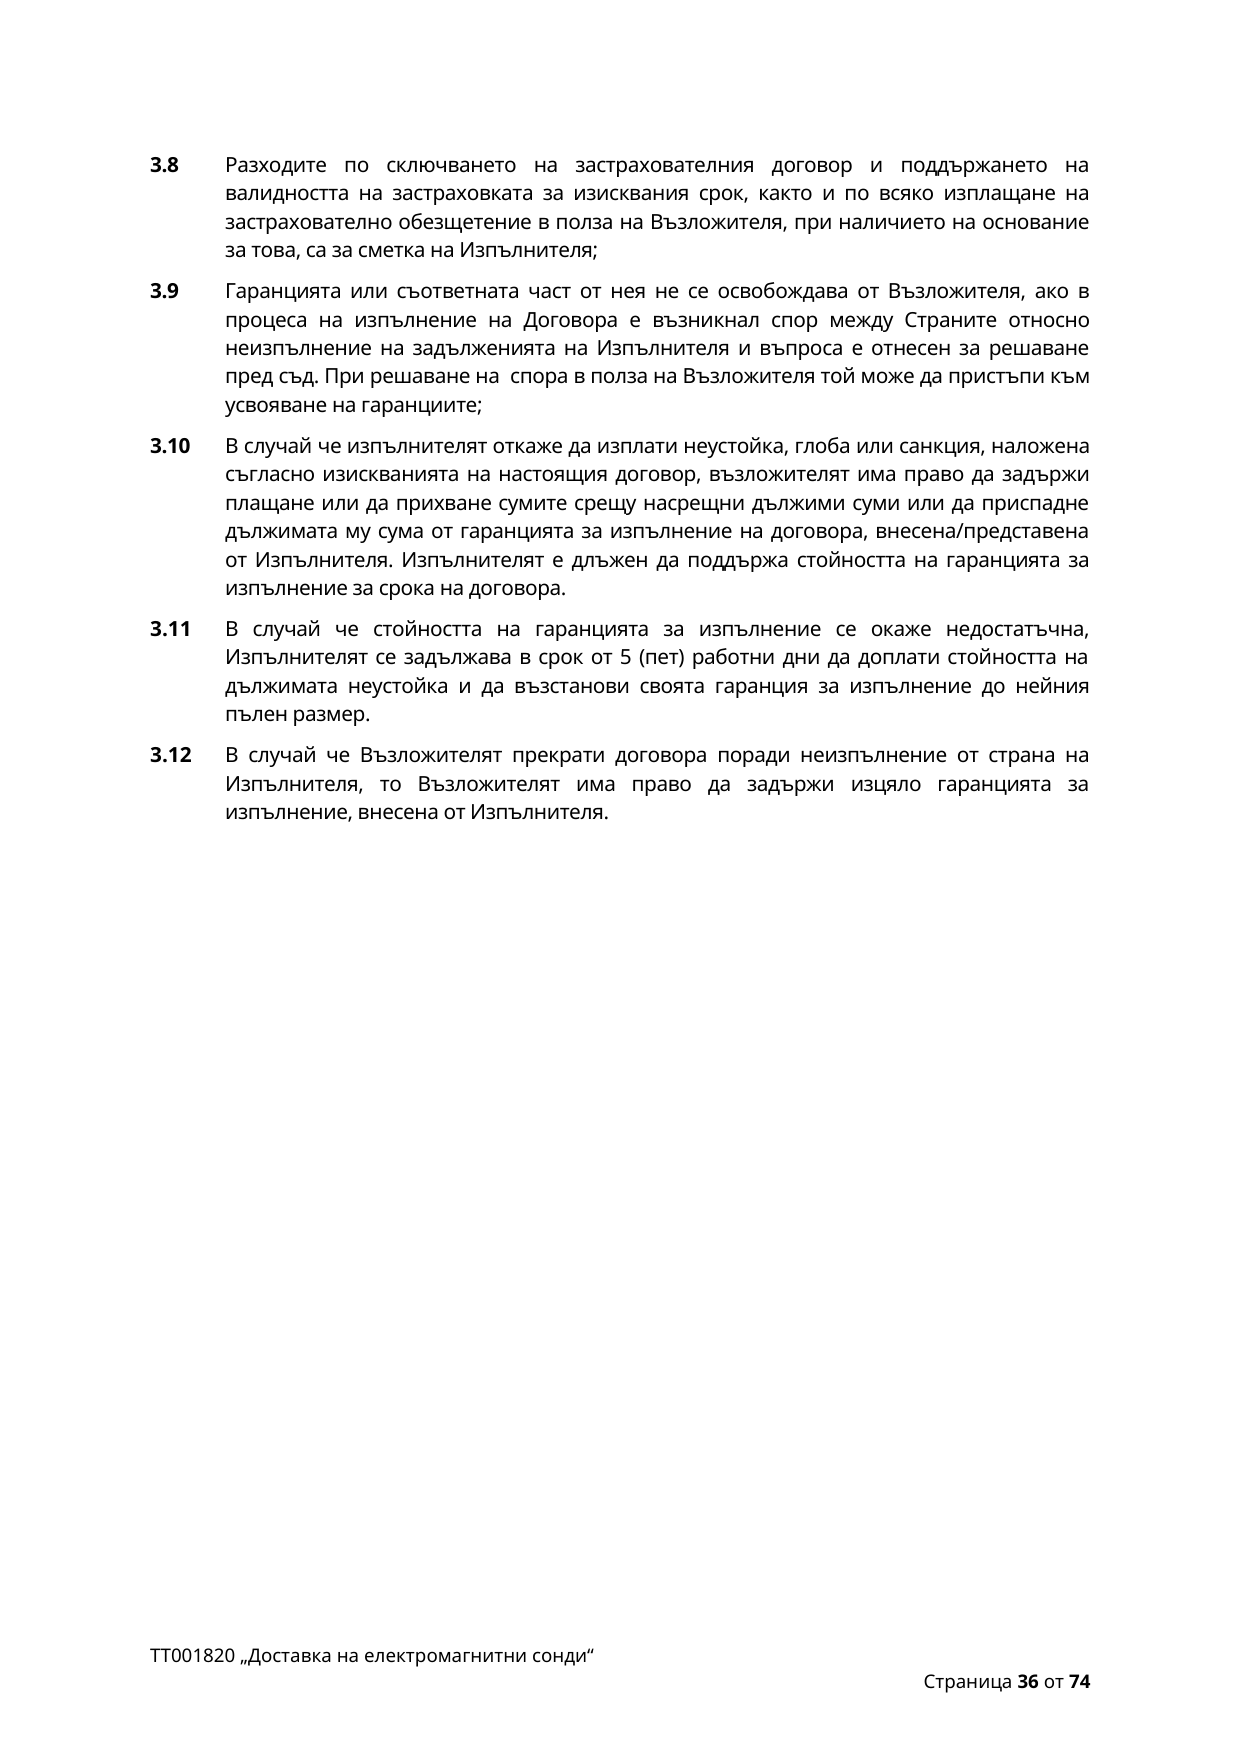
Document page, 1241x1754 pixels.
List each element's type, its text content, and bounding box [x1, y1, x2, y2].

list Разходите по сключването на застрахователния договор и поддържането на валидността на застраховката за изисквания срок, както и по всяко изплащане на застрахователно обезщетение в полза на Възложителя, при наличието на основание за това, са за сметка на Изпълнителя; [150, 150, 1090, 264]
list В случай че Възложителят прекрати договора поради неизпълнение от страна на Изпълнителя, то Възложителят има право да задържи изцяло гаранцията за изпълнение, внесена от Изпълнителя. [150, 740, 1090, 826]
list В случай че стойността на гаранцията за изпълнение се окаже недостатъчна, Изпълнителят се задължава в срок от 5 (пет) работни дни да доплати стойността на дължимата неустойка и да възстанови своята гаранция за изпълнение до нейния пълен размер. [150, 614, 1090, 728]
list В случай че изпълнителят откаже да изплати неустойка, глоба или санкция, наложена съгласно изискванията на настоящия договор, възложителят има право да задържи плащане или да прихване сумите срещу насрещни дължими суми или да приспадне дължимата му сума от гаранцията за изпълнение на договора, внесена/представена от Изпълнителя. Изпълнителят е длъжен да поддържа стойността на гаранцията за изпълнение за срока на договора. [150, 431, 1090, 602]
list Гаранцията или съответната част от нея не се освобождава от Възложителя, ако в процеса на изпълнение на Договора е възникнал спор между Страните относно неизпълнение на задълженията на Изпълнителя и въпроса е отнесен за решаване пред съд. При решаване на спора в полза на Възложителя той може да пристъпи към усвояване на гаранциите; [150, 276, 1090, 418]
